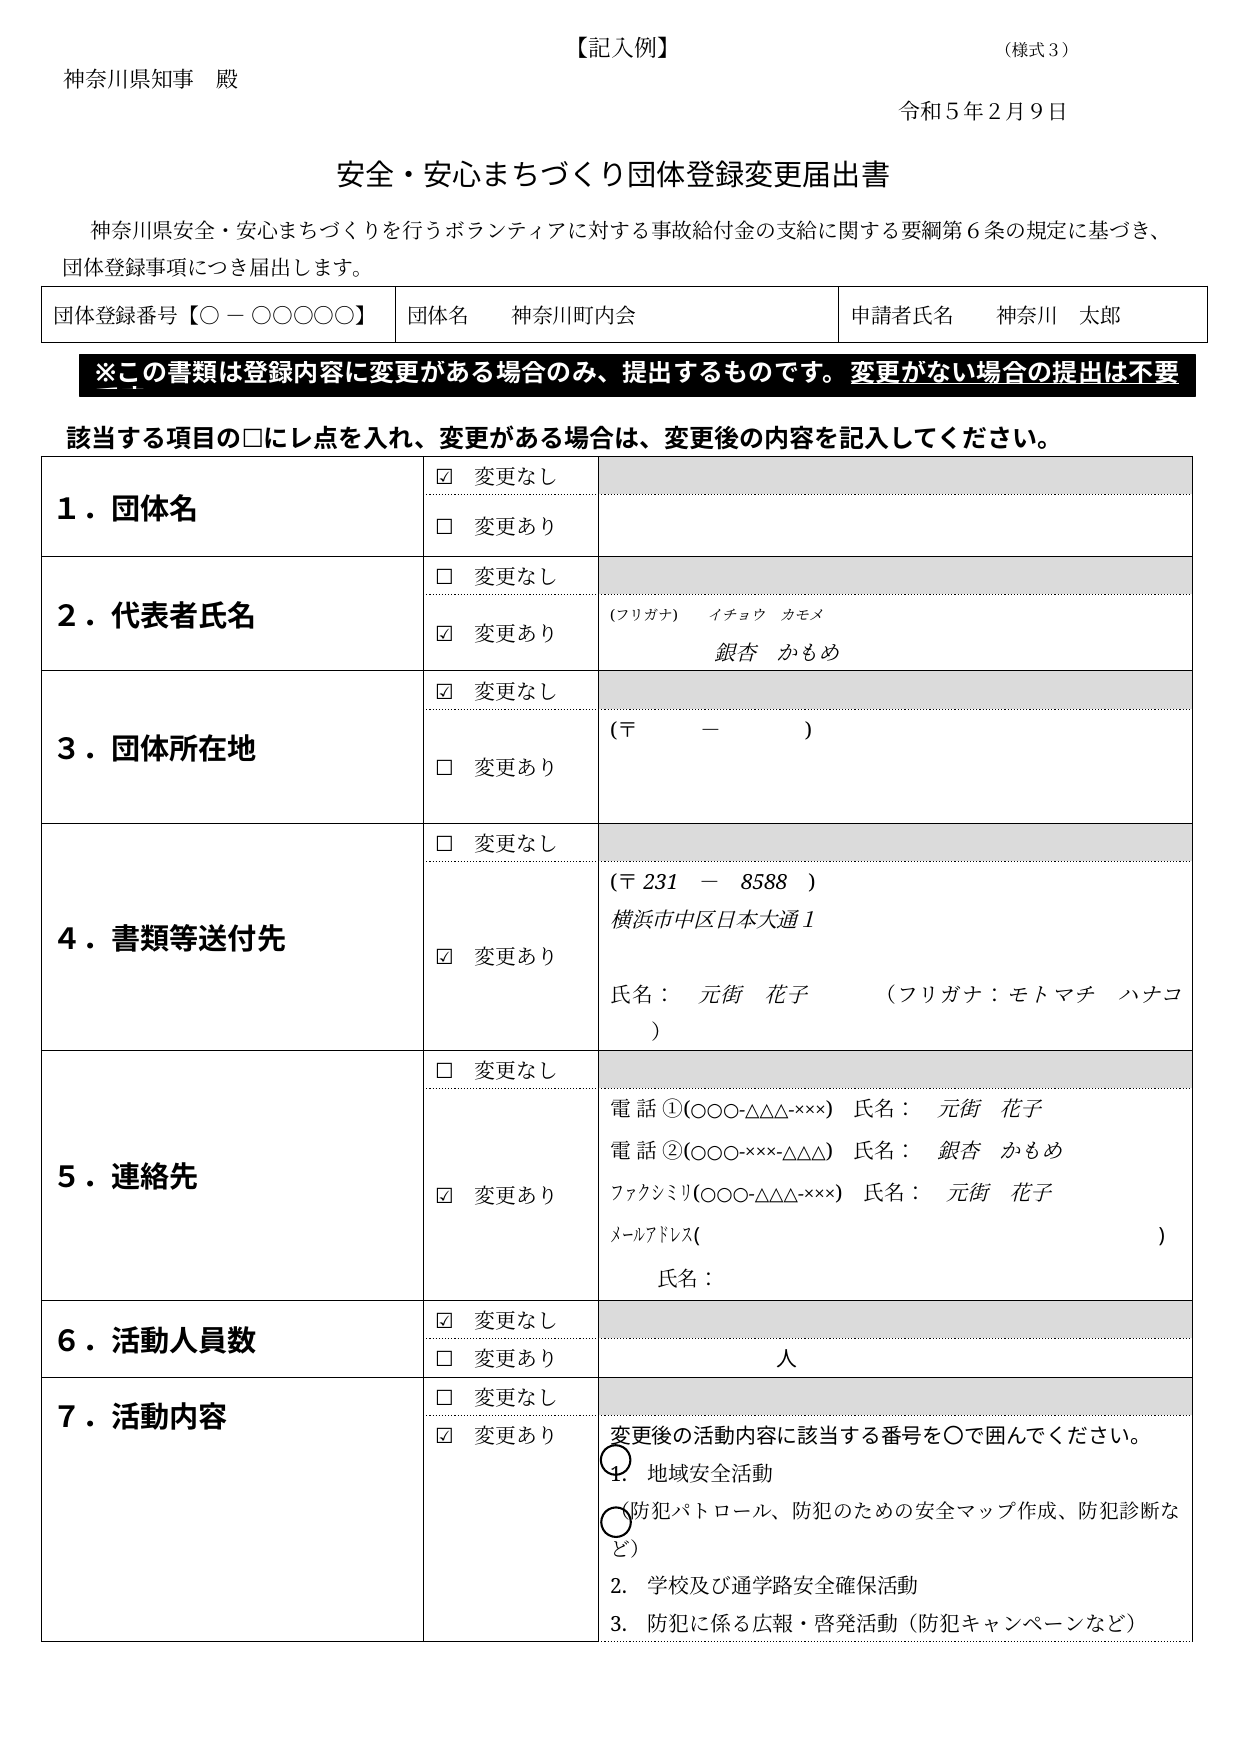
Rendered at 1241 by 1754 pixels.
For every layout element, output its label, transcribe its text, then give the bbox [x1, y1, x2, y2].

table_header 団体名 神奈川町内会 [396, 287, 838, 342]
table_cell ☑ 変更あり [424, 1415, 598, 1641]
table_cell ☑ 変更なし [424, 671, 598, 709]
table_cell [599, 1378, 1192, 1415]
table_cell (〒 231 － 8588 ) 横浜市中区日本大通１ 氏名： 元街 花子 （フリガナ：モトマチ ハナコ ） [599, 861, 1192, 1049]
table_cell ２．代表者氏名 [42, 557, 423, 670]
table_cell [599, 1415, 1192, 1641]
table_cell ☑ 変更あり [424, 1088, 598, 1299]
table_cell 人 [599, 1338, 1192, 1377]
table_cell ☑ 変更あり [424, 861, 598, 1049]
table_cell ☐ 変更なし [424, 557, 598, 594]
table_cell [599, 1051, 1192, 1088]
table_cell ☐ 変更あり [424, 494, 598, 556]
table_cell [599, 671, 1192, 709]
table_cell ７．活動内容 [42, 1378, 423, 1641]
table_cell ☐ 変更なし [424, 824, 598, 861]
table_cell ３．団体所在地 [42, 671, 423, 822]
table_cell [599, 494, 1192, 556]
table_cell ☐ 変更なし [424, 1378, 598, 1415]
table_cell [599, 1301, 1192, 1338]
table_cell ６．活動人員数 [42, 1301, 423, 1377]
text 神奈川県安全・安心まちづくりを行うボランティアに対する事故給付金の支給に関する要綱第６条の規定に基づき、 [41, 211, 1199, 248]
table_header 申請者氏名 神奈川 太郎 [839, 287, 1207, 342]
text 団体登録事項につき届出します。 [41, 248, 1199, 286]
table_cell 電 話 ①(○○○-△△△-×××) 氏名： 元街 花子 電 話 ②(○○○-×××-△△△) 氏名： 銀杏 かもめ ファクシミリ(○○○-△△△-×××) 氏名： 元街 花子 メールアドレス( ) 氏名： [599, 1088, 1192, 1299]
table_cell ☑ 変更なし [424, 1301, 598, 1338]
table_cell (フリガナ) イチョウ カモメ 銀杏 かもめ [599, 594, 1192, 670]
table_cell ☑ 変更あり [424, 594, 598, 670]
table_cell ☐ 変更なし [424, 1051, 598, 1088]
table_cell [599, 557, 1192, 594]
table_header [599, 457, 1192, 494]
table_cell ５．連絡先 [42, 1051, 423, 1299]
table_cell ☐ 変更あり [424, 709, 598, 822]
table_cell ☐ 変更あり [424, 1338, 598, 1377]
text 該当する項目の☐にレ点を入れ、変更がある場合は、変更後の内容を記入してください。 [41, 418, 1199, 456]
table_header 団体登録番号【○ － ○○○○○】 [42, 287, 395, 342]
table_header １．団体名 [42, 457, 423, 556]
table_header ☑ 変更なし [424, 457, 598, 494]
table_cell (〒 － ) [599, 709, 1192, 822]
table_cell ４．書類等送付先 [42, 824, 423, 1049]
table_cell [599, 824, 1192, 861]
text 安全・安心まちづくり団体登録変更届出書 [41, 136, 1068, 211]
